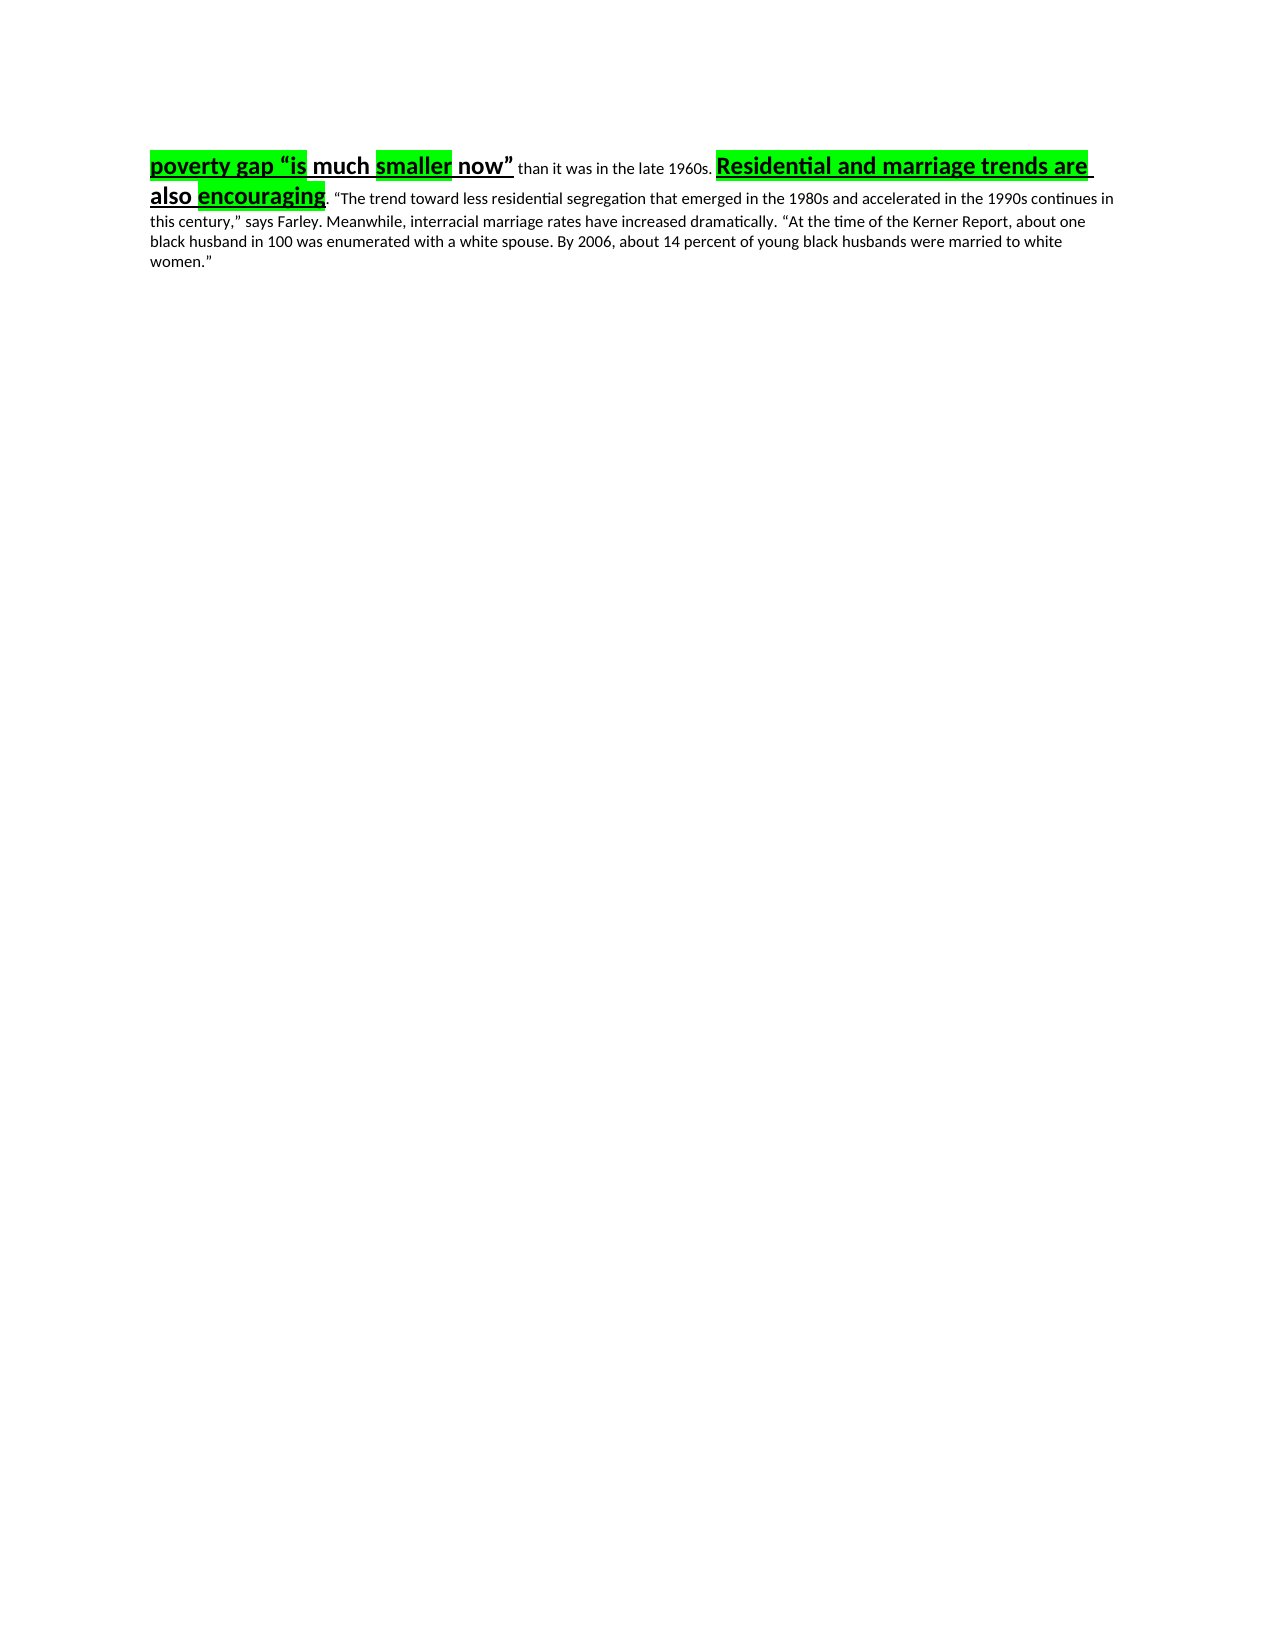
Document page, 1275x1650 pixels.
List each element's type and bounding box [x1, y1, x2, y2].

text [150, 150, 1125, 272]
